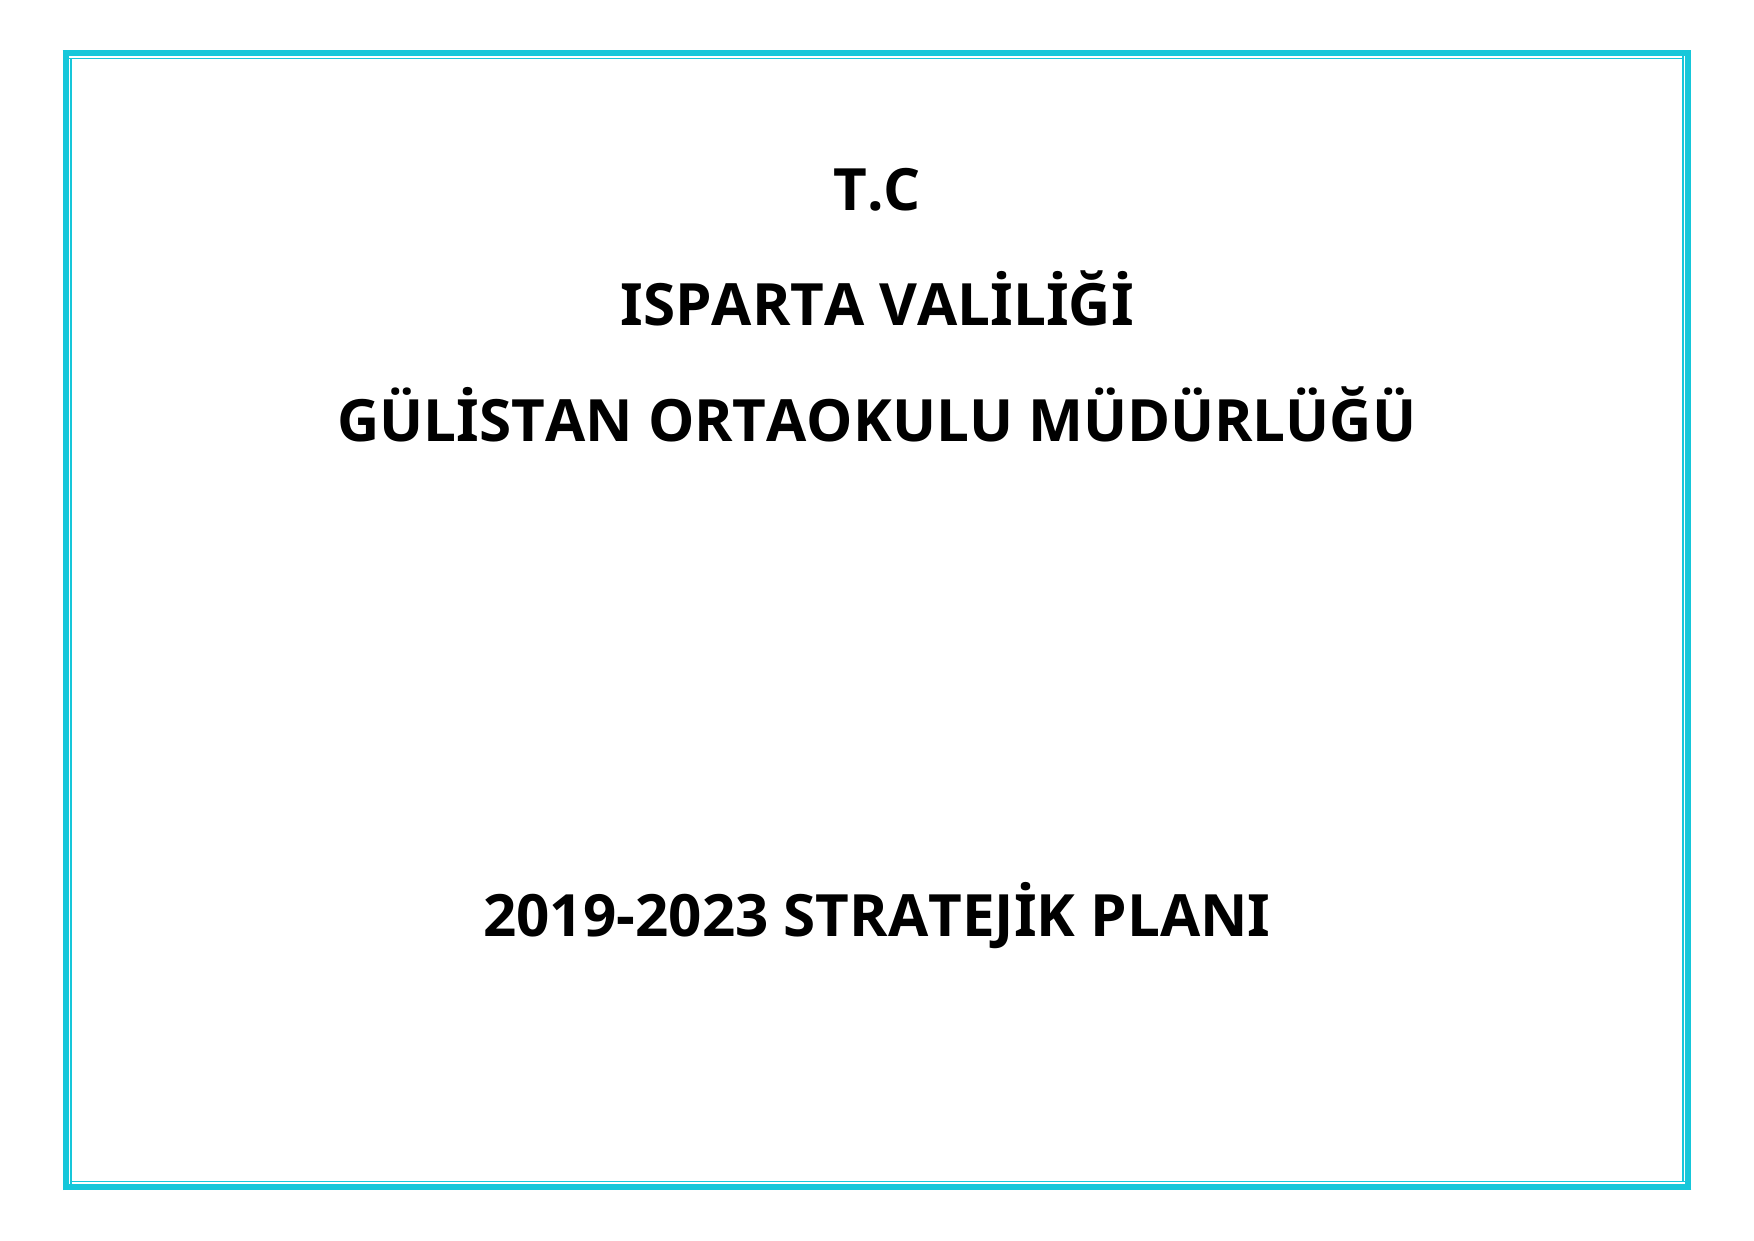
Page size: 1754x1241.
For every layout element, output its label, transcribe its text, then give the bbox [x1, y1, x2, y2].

text T.C [148, 147, 1606, 227]
text ISPARTA VALİLİĞİ [148, 263, 1606, 343]
text 2019-2023 STRATEJİK PLANI [148, 874, 1606, 953]
text GÜLİSTAN ORTAOKULU MÜDÜRLÜĞÜ [148, 379, 1606, 459]
